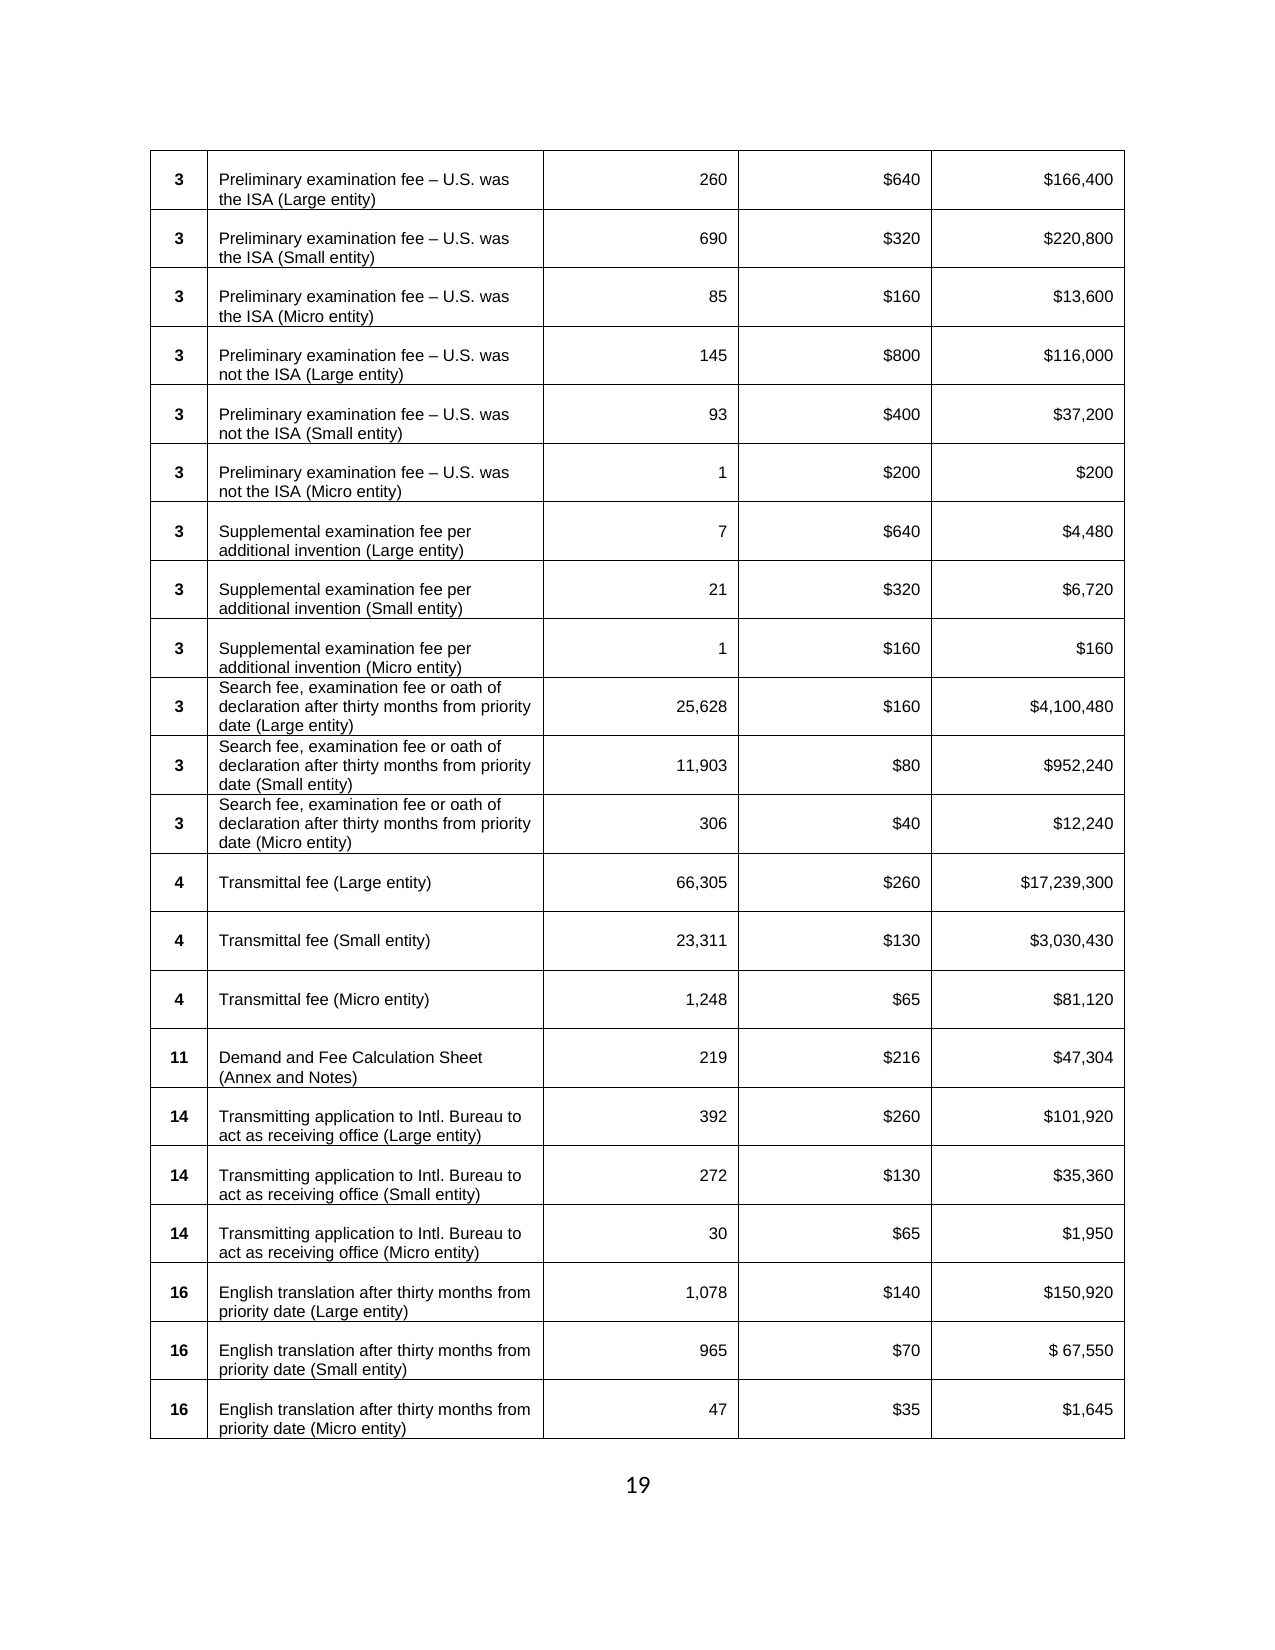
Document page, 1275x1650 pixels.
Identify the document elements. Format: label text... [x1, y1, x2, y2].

table_cell $35 [739, 1380, 931, 1438]
table_cell 1 [544, 619, 738, 677]
table_cell 7 [544, 502, 738, 560]
table_cell 21 [544, 561, 738, 618]
table_cell English translation after thirty months from priority date (Micro entity) [208, 1380, 543, 1438]
table_cell Preliminary examination fee – U.S. was the ISA (Large entity) [208, 151, 543, 208]
table_cell 392 [544, 1088, 738, 1145]
table_cell Preliminary examination fee – U.S. was the ISA (Small entity) [208, 210, 543, 267]
table_cell $216 [739, 1029, 931, 1087]
table_cell $160 [932, 619, 1124, 677]
table_cell Preliminary examination fee – U.S. was the ISA (Micro entity) [208, 268, 543, 326]
table_cell $400 [739, 385, 931, 443]
table_cell Preliminary examination fee – U.S. was not the ISA (Small entity) [208, 385, 543, 443]
table_cell $952,240 [932, 736, 1124, 794]
table_cell 47 [544, 1380, 738, 1438]
table_cell English translation after thirty months from priority date (Large entity) [208, 1263, 543, 1321]
table_cell $70 [739, 1322, 931, 1379]
table_cell Supplemental examination fee per additional invention (Small entity) [208, 561, 543, 618]
table_cell $220,800 [932, 210, 1124, 267]
table_cell $4,100,480 [932, 678, 1124, 735]
table_cell 3 [151, 385, 207, 443]
table_cell $3,030,430 [932, 912, 1124, 969]
table_cell $35,360 [932, 1146, 1124, 1204]
table_cell 306 [544, 795, 738, 852]
table_cell $140 [739, 1263, 931, 1321]
table_cell Preliminary examination fee – U.S. was not the ISA (Large entity) [208, 327, 543, 384]
table_cell Supplemental examination fee per additional invention (Large entity) [208, 502, 543, 560]
table_cell 11,903 [544, 736, 738, 794]
table_cell $200 [739, 444, 931, 501]
table_cell $160 [739, 619, 931, 677]
table_cell $13,600 [932, 268, 1124, 326]
table_cell English translation after thirty months from priority date (Small entity) [208, 1322, 543, 1379]
table_cell Transmitting application to Intl. Bureau to act as receiving office (Micro entity) [208, 1205, 543, 1262]
table_cell $1,950 [932, 1205, 1124, 1262]
table_cell $6,720 [932, 561, 1124, 618]
table_cell $130 [739, 1146, 931, 1204]
table_cell $260 [739, 854, 931, 911]
table_cell $130 [739, 912, 931, 969]
table_cell $65 [739, 971, 931, 1028]
table_cell 3 [151, 151, 207, 208]
table_cell 260 [544, 151, 738, 208]
table_cell $200 [932, 444, 1124, 501]
table_cell $166,400 [932, 151, 1124, 208]
table_cell 1,078 [544, 1263, 738, 1321]
table_cell 3 [151, 502, 207, 560]
table_cell $320 [739, 210, 931, 267]
table_cell $101,920 [932, 1088, 1124, 1145]
table_cell 30 [544, 1205, 738, 1262]
table_cell 23,311 [544, 912, 738, 969]
table_cell $800 [739, 327, 931, 384]
table_cell 85 [544, 268, 738, 326]
table_cell 66,305 [544, 854, 738, 911]
table_cell 16 [151, 1263, 207, 1321]
table_cell $47,304 [932, 1029, 1124, 1087]
table_cell $12,240 [932, 795, 1124, 852]
table_cell 25,628 [544, 678, 738, 735]
table_cell 3 [151, 327, 207, 384]
table_cell Demand and Fee Calculation Sheet (Annex and Notes) [208, 1029, 543, 1087]
table_cell $17,239,300 [932, 854, 1124, 911]
table_cell 3 [151, 619, 207, 677]
table_cell 93 [544, 385, 738, 443]
table_cell $65 [739, 1205, 931, 1262]
table_cell $160 [739, 268, 931, 326]
table_cell Search fee, examination fee or oath of declaration after thirty months from priority date (Large entity) [208, 678, 543, 735]
table_cell 4 [151, 912, 207, 969]
table_cell 16 [151, 1322, 207, 1379]
table_cell 14 [151, 1146, 207, 1204]
table_cell 3 [151, 561, 207, 618]
table_cell 11 [151, 1029, 207, 1087]
table_cell Transmittal fee (Micro entity) [208, 971, 543, 1028]
table_cell Transmittal fee (Large entity) [208, 854, 543, 911]
table_cell 219 [544, 1029, 738, 1087]
table_cell $80 [739, 736, 931, 794]
table_cell 14 [151, 1205, 207, 1262]
table_cell 3 [151, 795, 207, 852]
table_cell $640 [739, 502, 931, 560]
table_cell 690 [544, 210, 738, 267]
table_cell Transmittal fee (Small entity) [208, 912, 543, 969]
table_cell Transmitting application to Intl. Bureau to act as receiving office (Small entity) [208, 1146, 543, 1204]
table_cell $40 [739, 795, 931, 852]
table_cell 272 [544, 1146, 738, 1204]
table_cell Supplemental examination fee per additional invention (Micro entity) [208, 619, 543, 677]
table_cell 14 [151, 1088, 207, 1145]
table_cell Preliminary examination fee – U.S. was not the ISA (Micro entity) [208, 444, 543, 501]
table_cell 1 [544, 444, 738, 501]
table_cell 965 [544, 1322, 738, 1379]
table_cell $81,120 [932, 971, 1124, 1028]
table_cell 4 [151, 971, 207, 1028]
table_cell $4,480 [932, 502, 1124, 560]
table_cell $116,000 [932, 327, 1124, 384]
table_cell 3 [151, 210, 207, 267]
table_cell $ 67,550 [932, 1322, 1124, 1379]
table_cell 1,248 [544, 971, 738, 1028]
table_cell 3 [151, 268, 207, 326]
table_cell Search fee, examination fee or oath of declaration after thirty months from priority date (Small entity) [208, 736, 543, 794]
table_cell $1,645 [932, 1380, 1124, 1438]
table_cell 3 [151, 736, 207, 794]
table_cell $320 [739, 561, 931, 618]
table_cell $640 [739, 151, 931, 208]
table_cell $150,920 [932, 1263, 1124, 1321]
table_cell 3 [151, 444, 207, 501]
table_cell Search fee, examination fee or oath of declaration after thirty months from priority date (Micro entity) [208, 795, 543, 852]
table_cell 4 [151, 854, 207, 911]
table_cell 16 [151, 1380, 207, 1438]
table_cell 3 [151, 678, 207, 735]
table_cell $37,200 [932, 385, 1124, 443]
table_cell $260 [739, 1088, 931, 1145]
table_cell $160 [739, 678, 931, 735]
table_cell Transmitting application to Intl. Bureau to act as receiving office (Large entity) [208, 1088, 543, 1145]
table_cell 145 [544, 327, 738, 384]
